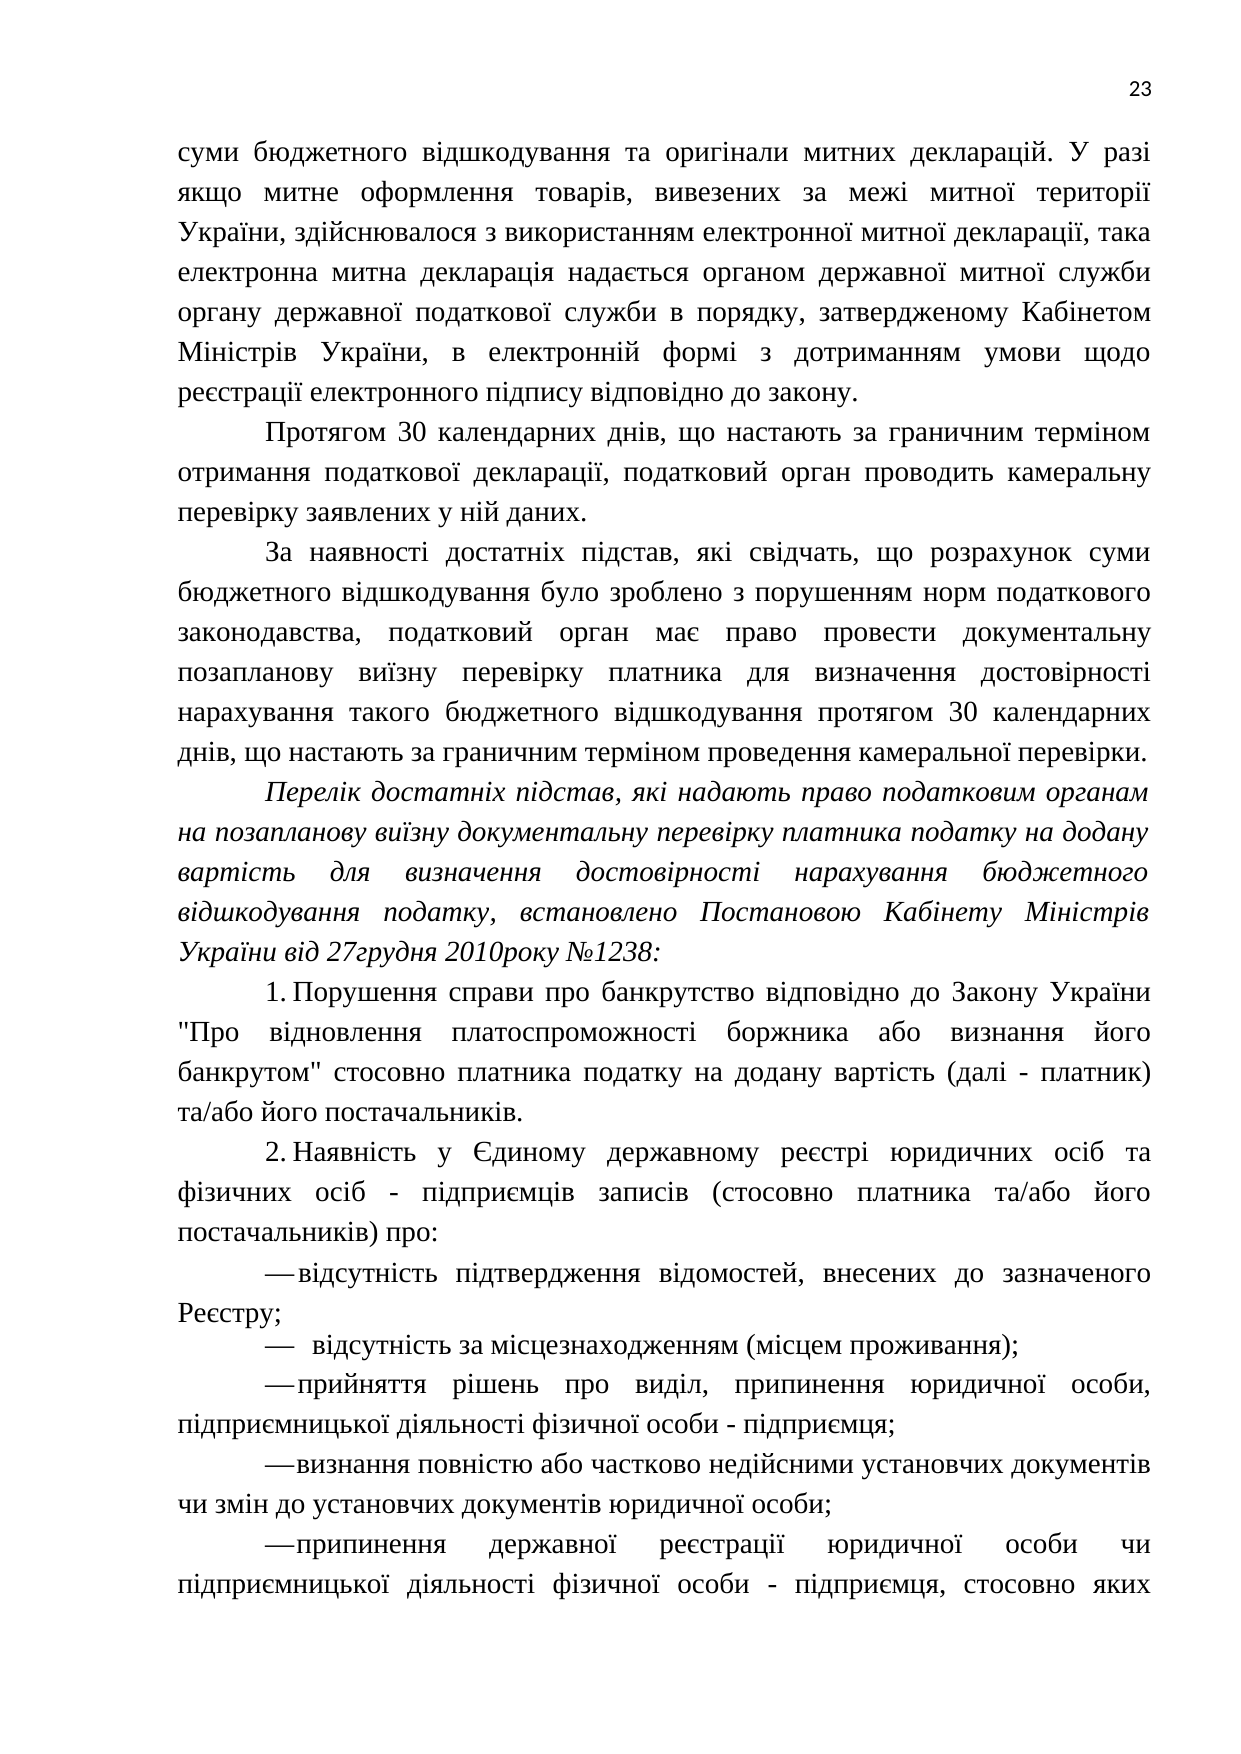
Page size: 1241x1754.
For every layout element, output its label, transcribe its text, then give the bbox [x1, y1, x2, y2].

list відсутність підтвердження відомостей, внесених до зазначеного Реєстру; [177, 1250, 1152, 1331]
text За наявності достатніх підстав, які свідчать, що розрахунок суми бюджетного відшкодування було зроблено з порушенням норм податкового законодавства, податковий орган має право провести документальну позапланову виїзну перевірку платника для визначення достовірності нарахування такого бюджетного відшкодування протягом 30 календарних днів, що настають за граничним терміном проведення камеральної перевірки. [177, 530, 1152, 770]
list визнання повністю або частково недійсними установчих документів чи змін до установчих документів юридичної особи; [177, 1441, 1152, 1521]
list Порушення справи про банкрутство відповідно до Закону України "Про відновлення платоспроможності боржника або визнання його банкрутом" стосовно платника податку на додану вартість (далі - платник) та/або його постачальників. [177, 970, 1152, 1130]
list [177, 1521, 1152, 1601]
list прийняття рішень про виділ, припинення юридичної особи, підприємницької діяльності фізичної особи - підприємця; [177, 1361, 1152, 1441]
text Перелік достатніх підстав, які надають право податковим органам на позапланову виїзну документальну перевірку платника податку на додану вартість для визначення достовірності нарахування бюджетного відшкодування податку, встановлено Постановою Кабінету Міністрів України від 27грудня 2010року №1238: [177, 770, 1152, 970]
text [177, 130, 1152, 410]
list відсутність за місцезнаходженням (місцем проживання); [177, 1331, 1152, 1360]
list Наявність у Єдиному державному реєстрі юридичних осіб та фізичних осіб - підприємців записів (стосовно платника та/або його постачальників) про: [177, 1130, 1152, 1250]
text Протягом 30 календарних днів, що настають за граничним терміном отримання податкової декларації, податковий орган проводить камеральну перевірку заявлених у ній даних. [177, 410, 1152, 530]
